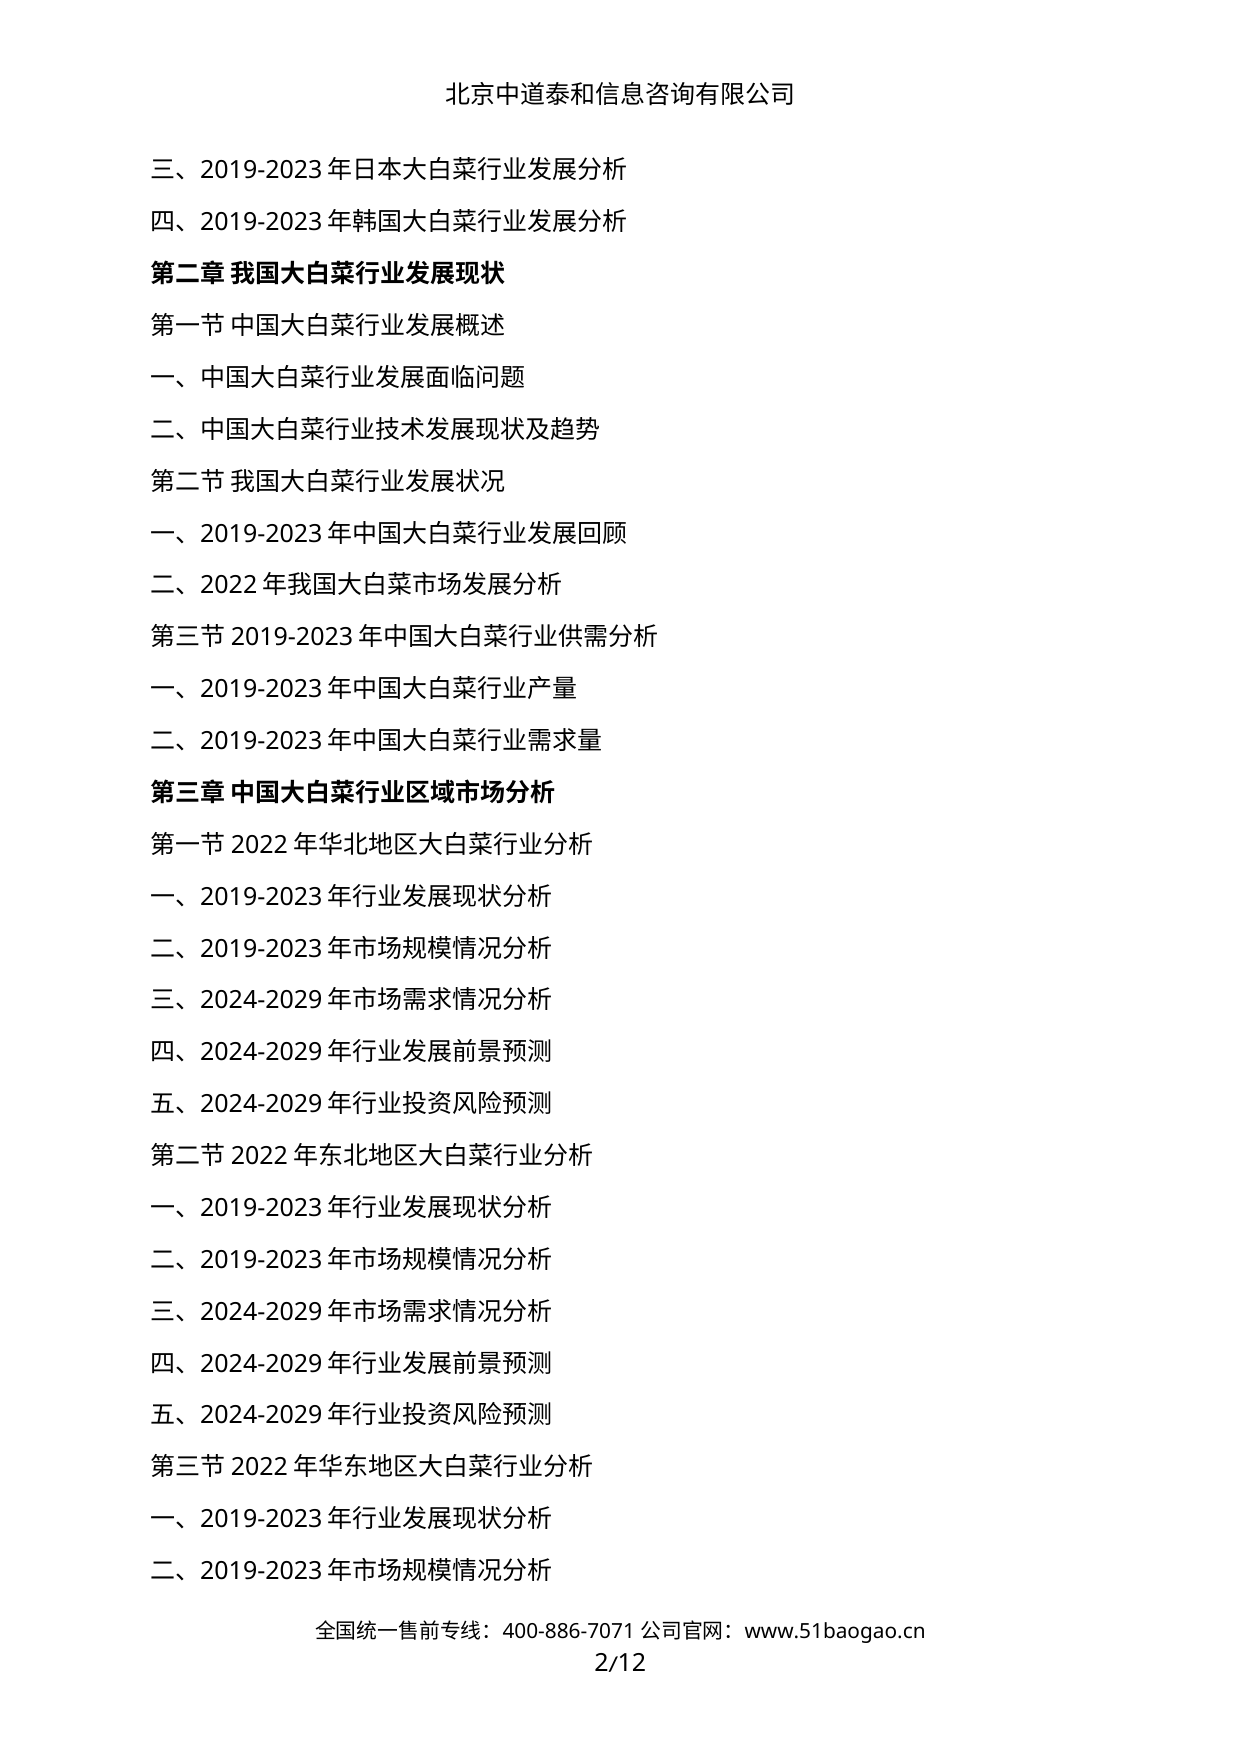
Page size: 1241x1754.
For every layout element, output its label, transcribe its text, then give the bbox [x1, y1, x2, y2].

text 第三节 2022年华东地区大白菜行业分析 [150, 1447, 1090, 1483]
text 三、2024-2029年市场需求情况分析 [150, 1291, 1090, 1327]
text 二、2019-2023年中国大白菜行业需求量 [150, 721, 1090, 757]
text 第三章 中国大白菜行业区域市场分析 [150, 772, 1090, 809]
text 一、2019-2023年中国大白菜行业发展回顾 [150, 513, 1090, 549]
text 第二节 我国大白菜行业发展状况 [150, 461, 1090, 497]
text 一、2019-2023年行业发展现状分析 [150, 876, 1090, 912]
text 三、2024-2029年市场需求情况分析 [150, 980, 1090, 1016]
text 二、2019-2023年市场规模情况分析 [150, 1239, 1090, 1276]
text 四、2019-2023年韩国大白菜行业发展分析 [150, 202, 1090, 238]
text 二、中国大白菜行业技术发展现状及趋势 [150, 409, 1090, 446]
text 四、2024-2029年行业发展前景预测 [150, 1032, 1090, 1068]
text 第一节 中国大白菜行业发展概述 [150, 306, 1090, 342]
text 三、2019-2023年日本大白菜行业发展分析 [150, 150, 1090, 186]
text 五、2024-2029年行业投资风险预测 [150, 1084, 1090, 1120]
text 第三节 2019-2023年中国大白菜行业供需分析 [150, 617, 1090, 653]
text 一、中国大白菜行业发展面临问题 [150, 357, 1090, 394]
text 二、2019-2023年市场规模情况分析 [150, 928, 1090, 964]
text 二、2019-2023年市场规模情况分析 [150, 1551, 1090, 1587]
text 一、2019-2023年行业发展现状分析 [150, 1499, 1090, 1535]
text 第二节 2022年东北地区大白菜行业分析 [150, 1136, 1090, 1172]
text 一、2019-2023年行业发展现状分析 [150, 1187, 1090, 1224]
text 五、2024-2029年行业投资风险预测 [150, 1395, 1090, 1431]
text 二、2022年我国大白菜市场发展分析 [150, 565, 1090, 601]
text 第一节 2022年华北地区大白菜行业分析 [150, 824, 1090, 861]
text 第二章 我国大白菜行业发展现状 [150, 254, 1090, 290]
text 一、2019-2023年中国大白菜行业产量 [150, 669, 1090, 705]
text 四、2024-2029年行业发展前景预测 [150, 1343, 1090, 1379]
